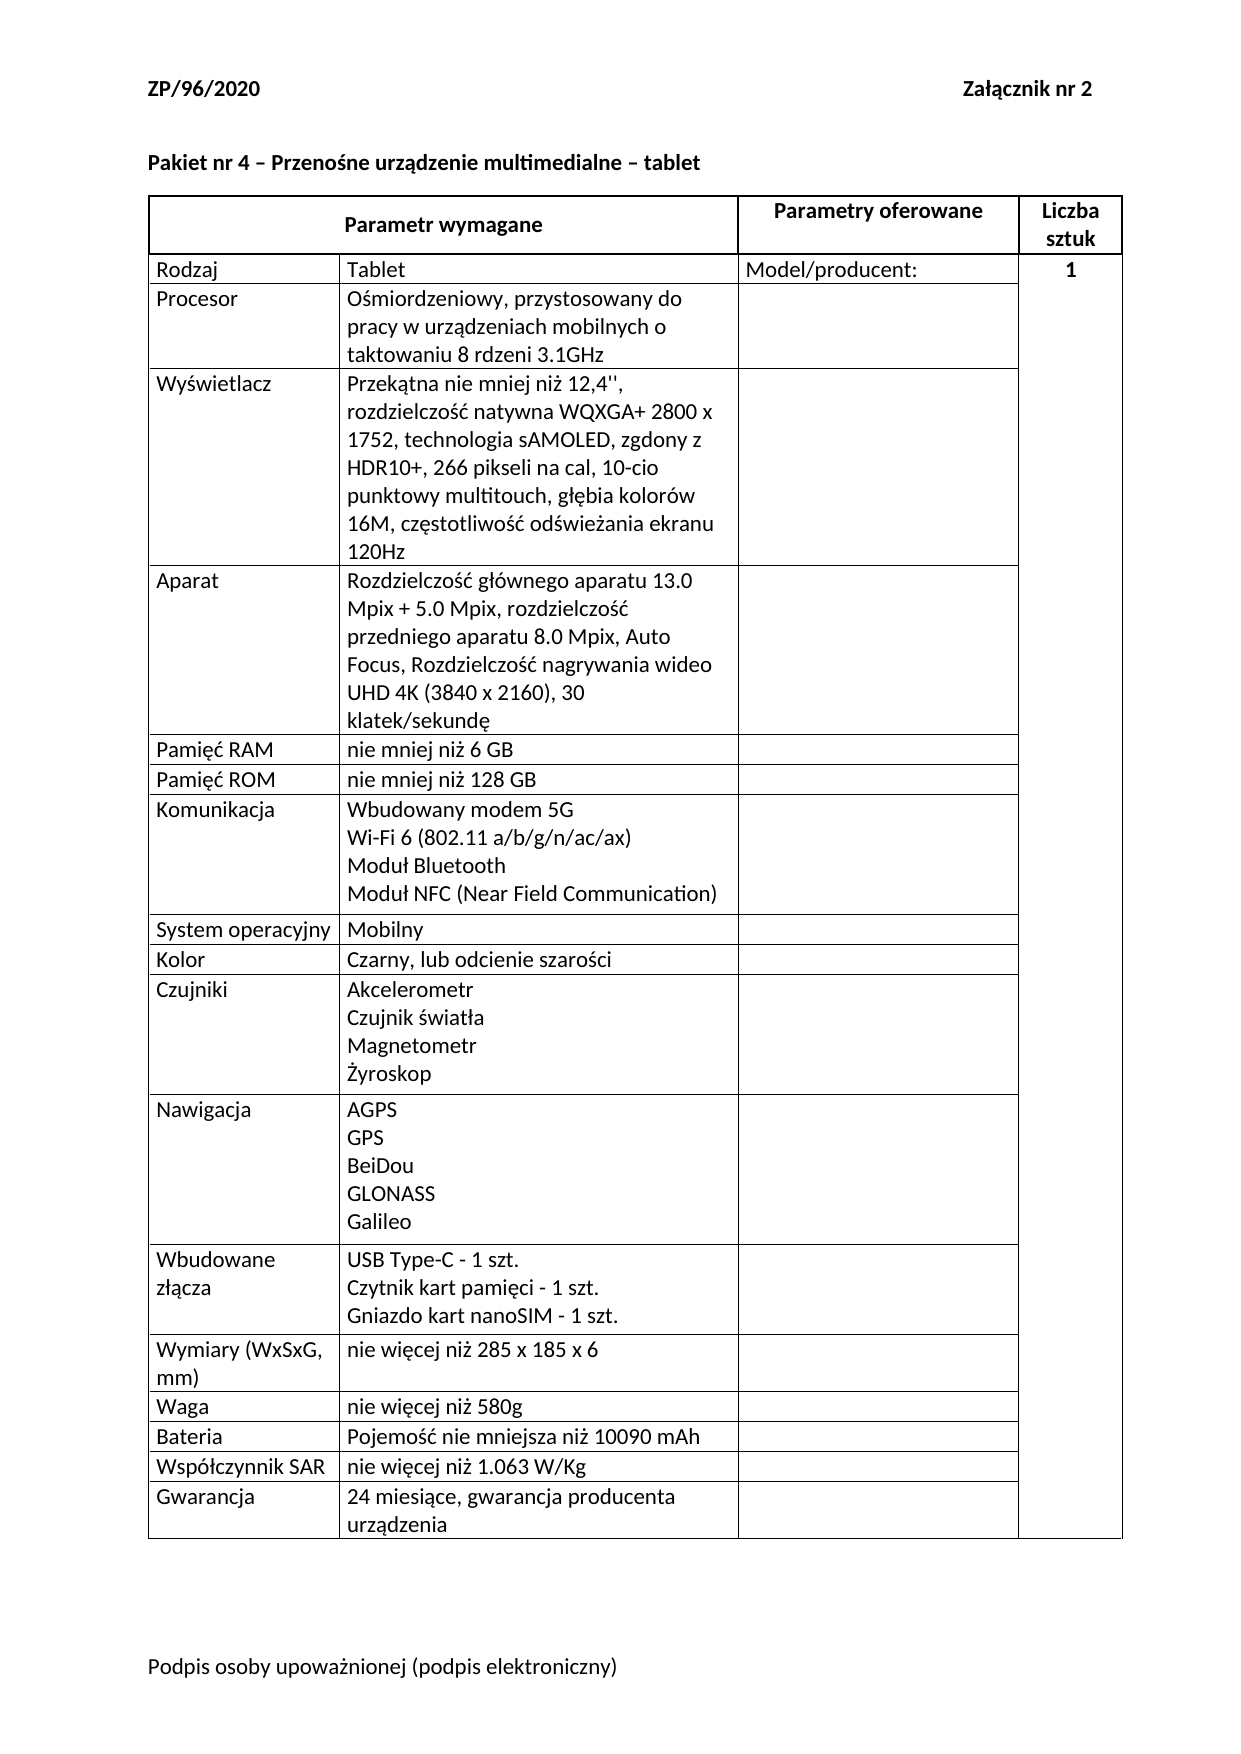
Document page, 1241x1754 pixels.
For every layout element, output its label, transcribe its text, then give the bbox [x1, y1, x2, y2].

table_cell 24 miesiące, gwarancja producenta urządzenia [340, 1482, 738, 1538]
table_cell [739, 975, 1018, 1094]
table_cell Mobilny [340, 915, 738, 944]
table_cell System operacyjny [149, 914, 339, 944]
table_cell Pojemość nie mniejsza niż 10090 mAh [340, 1422, 738, 1451]
table_cell Pamięć ROM [149, 764, 339, 794]
table_cell AGPS GPS BeiDou GLONASS Galileo [340, 1095, 738, 1244]
table_cell Czujniki [149, 974, 339, 1094]
table_cell Pamięć RAM [149, 734, 339, 764]
table_header Parametry oferowane [739, 197, 1018, 253]
table_cell Model/producent: [739, 255, 1018, 283]
table_cell [739, 1482, 1018, 1538]
table_cell nie więcej niż 285 x 185 x 6 [340, 1335, 738, 1391]
table_cell Rodzaj [149, 255, 339, 283]
table_cell Czarny, lub odcienie szarości [340, 945, 738, 974]
table_cell nie mniej niż 6 GB [340, 735, 738, 764]
table_cell Waga [149, 1391, 339, 1421]
table_cell [739, 284, 1018, 368]
table_cell Tablet [340, 255, 738, 283]
table_cell Komunikacja [149, 794, 339, 914]
table_cell Przekątna nie mniej niż 12,4'', rozdzielczość natywna WQXGA+ 2800 x 1752, technologia sAMOLED, zgdony z HDR10+, 266 pikseli na cal, 10-cio punktowy multitouch, głębia kolorów 16M, częstotliwość odświeżania ekranu 120Hz [340, 369, 738, 565]
table_cell nie więcej niż 580g [340, 1392, 738, 1421]
table_cell Rozdzielczość głównego aparatu 13.0 Mpix + 5.0 Mpix, rozdzielczość przedniego aparatu 8.0 Mpix, Auto Focus, Rozdzielczość nagrywania wideo UHD 4K (3840 x 2160), 30 klatek/sekundę [340, 566, 738, 734]
table_cell Ośmiordzeniowy, przystosowany do pracy w urządzeniach mobilnych o taktowaniu 8 rdzeni 3.1GHz [340, 284, 738, 368]
table_cell Aparat [149, 565, 339, 734]
table_cell Współczynnik SAR [149, 1451, 339, 1481]
table_cell nie mniej niż 128 GB [340, 765, 738, 794]
table_cell [739, 1245, 1018, 1334]
table_header Parametr wymagane [150, 197, 737, 253]
table_cell Wyświetlacz [149, 368, 339, 565]
table_cell nie więcej niż 1.063 W/Kg [340, 1452, 738, 1481]
table_cell Nawigacja [149, 1094, 339, 1244]
table_cell [739, 369, 1018, 565]
table_cell USB Type-C - 1 szt. Czytnik kart pamięci - 1 szt. Gniazdo kart nanoSIM - 1 szt. [340, 1245, 738, 1334]
table_cell [739, 1335, 1018, 1391]
table_cell Wymiary (WxSxG, mm) [149, 1334, 339, 1391]
table_cell [739, 735, 1018, 764]
table_cell [739, 1422, 1018, 1451]
table_cell [739, 915, 1018, 944]
table_cell Wbudowany modem 5G Wi-Fi 6 (802.11 a/b/g/n/ac/ax) Moduł Bluetooth Moduł NFC (Near Field Communication) [340, 795, 738, 914]
table_cell [739, 1095, 1018, 1244]
table_cell [739, 795, 1018, 914]
table_cell [739, 945, 1018, 974]
table_cell Bateria [149, 1421, 339, 1451]
table_cell Procesor [149, 283, 339, 368]
table_cell [739, 1392, 1018, 1421]
table_cell Kolor [149, 944, 339, 974]
table_cell [739, 765, 1018, 794]
table_cell Akcelerometr Czujnik światła Magnetometr Żyroskop [340, 975, 738, 1094]
table_header Liczba sztuk [1020, 197, 1121, 253]
table_cell Gwarancja [149, 1481, 339, 1538]
table_cell 1 [1019, 255, 1122, 1538]
table_cell Wbudowane złącza [149, 1244, 339, 1334]
table_cell [739, 1452, 1018, 1481]
table_cell [739, 566, 1018, 734]
text Pakiet nr 4 – Przenośne urządzenie multimedialne – tablet [148, 148, 1093, 176]
